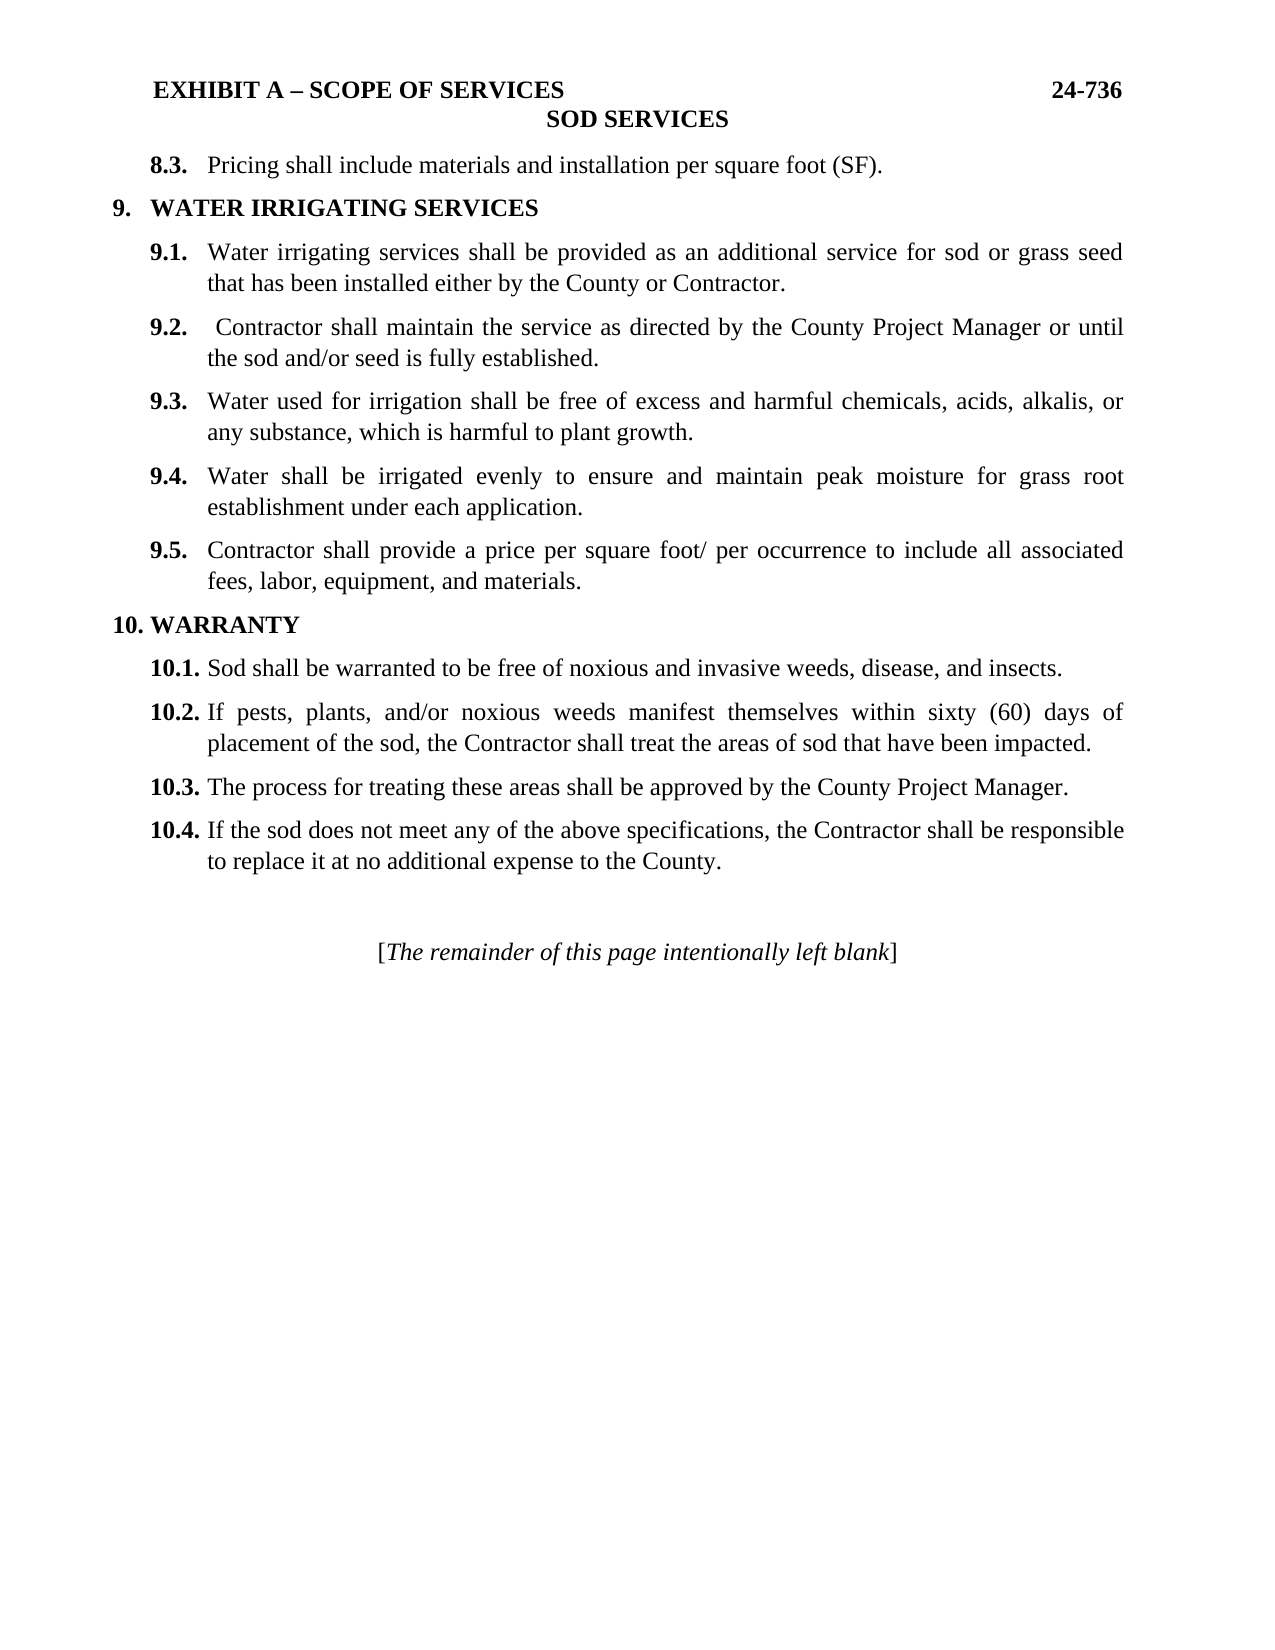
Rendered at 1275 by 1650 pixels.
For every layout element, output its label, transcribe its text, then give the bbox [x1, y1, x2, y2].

text [The remainder of this page intentionally left blank] [150, 937, 1125, 966]
list Pricing shall include materials and installation per square foot (SF). [150, 150, 1125, 179]
list Water shall be irrigated evenly to ensure and maintain peak moisture for grass root establishment under each application. [150, 461, 1125, 521]
list If the sod does not meet any of the above specifications, the Contractor shall be responsible to replace it at no additional expense to the County. [150, 815, 1125, 875]
list The process for treating these areas shall be approved by the County Project Manager. [150, 772, 1125, 800]
list Contractor shall provide a price per square foot/ per occurrence to include all associated fees, labor, equipment, and materials. [150, 535, 1125, 595]
list WARRANTY [112, 610, 1125, 639]
list WATER IRRIGATING SERVICES [112, 193, 1125, 222]
list Sod shall be warranted to be free of noxious and invasive weeds, disease, and insects. [150, 653, 1125, 682]
list Contractor shall maintain the service as directed by the County Project Manager or until the sod and/or seed is fully established. [150, 312, 1125, 371]
list If pests, plants, and/or noxious weeds manifest themselves within sixty (60) days of placement of the sod, the Contractor shall treat the areas of sod that have been impacted. [150, 697, 1125, 757]
list Water used for irrigation shall be free of excess and harmful chemicals, acids, alkalis, or any substance, which is harmful to plant growth. [150, 386, 1125, 446]
list Water irrigating services shall be provided as an additional service for sod or grass seed that has been installed either by the County or Contractor. [150, 237, 1125, 297]
